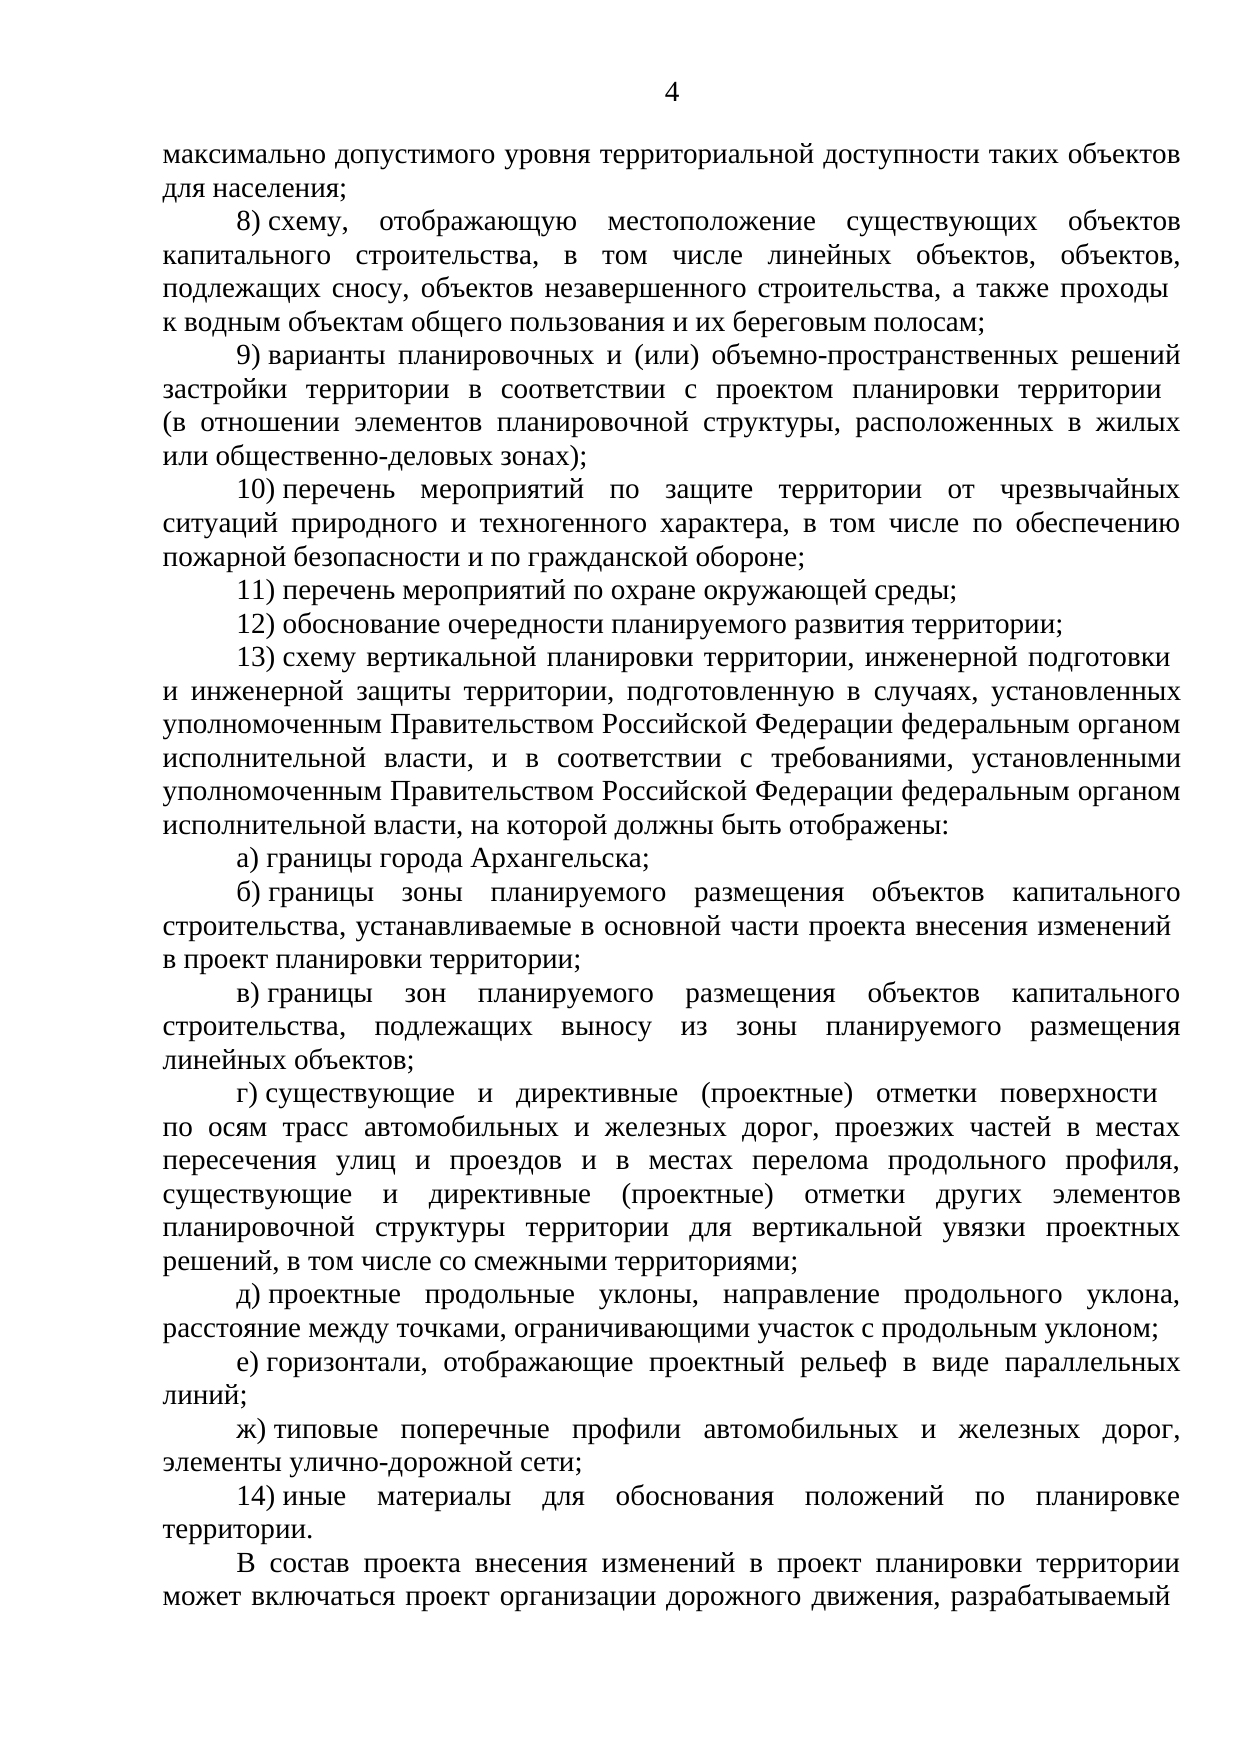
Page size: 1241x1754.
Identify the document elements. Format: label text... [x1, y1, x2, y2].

text ж) типовые поперечные профили автомобильных и железных дорог, элементы улично-дорожной сети; [162, 1411, 1181, 1478]
text б) границы зоны планируемого размещения объектов капитального строительства, устанавливаемые в основной части проекта внесения изменений в проект планировки территории; [162, 874, 1181, 975]
text а) границы города Архангельска; [162, 841, 1181, 874]
text г) существующие и директивные (проектные) отметки поверхности по осям трасс автомобильных и железных дорог, проезжих частей в местах пересечения улиц и проездов и в местах перелома продольного профиля, существующие и директивные (проектные) отметки других элементов планировочной структуры территории для вертикальной увязки проектных решений, в том числе со смежными территориями; [162, 1075, 1181, 1277]
text 13) схему вертикальной планировки территории, инженерной подготовки и инженерной защиты территории, подготовленную в случаях, установленных уполномоченным Правительством Российской Федерации федеральным органом исполнительной власти, и в соответствии с требованиями, установленными уполномоченным Правительством Российской Федерации федеральным органом исполнительной власти, на которой должны быть отображены: [162, 639, 1181, 841]
text 12) обоснование очередности планируемого развития территории; [162, 606, 1181, 639]
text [162, 1545, 1181, 1612]
text е) горизонтали, отображающие проектный рельеф в виде параллельных линий; [162, 1344, 1181, 1411]
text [162, 136, 1181, 203]
text д) проектные продольные уклоны, направление продольного уклона, расстояние между точками, ограничивающими участок с продольным уклоном; [162, 1277, 1181, 1344]
text 9) варианты планировочных и (или) объемно-пространственных решений застройки территории в соответствии с проектом планировки территории (в отношении элементов планировочной структуры, расположенных в жилых или общественно-деловых зонах); [162, 337, 1181, 472]
text 8) схему, отображающую местоположение существующих объектов капитального строительства, в том числе линейных объектов, объектов, подлежащих сносу, объектов незавершенного строительства, а также проходы к водным объектам общего пользования и их береговым полосам; [162, 203, 1181, 337]
text 10) перечень мероприятий по защите территории от чрезвычайных ситуаций природного и техногенного характера, в том числе по обеспечению пожарной безопасности и по гражданской обороне; [162, 472, 1181, 572]
text 11) перечень мероприятий по охране окружающей среды; [162, 572, 1181, 606]
text в) границы зон планируемого размещения объектов капитального строительства, подлежащих выносу из зоны планируемого размещения линейных объектов; [162, 975, 1181, 1075]
text 14) иные материалы для обоснования положений по планировке территории. [162, 1478, 1181, 1545]
